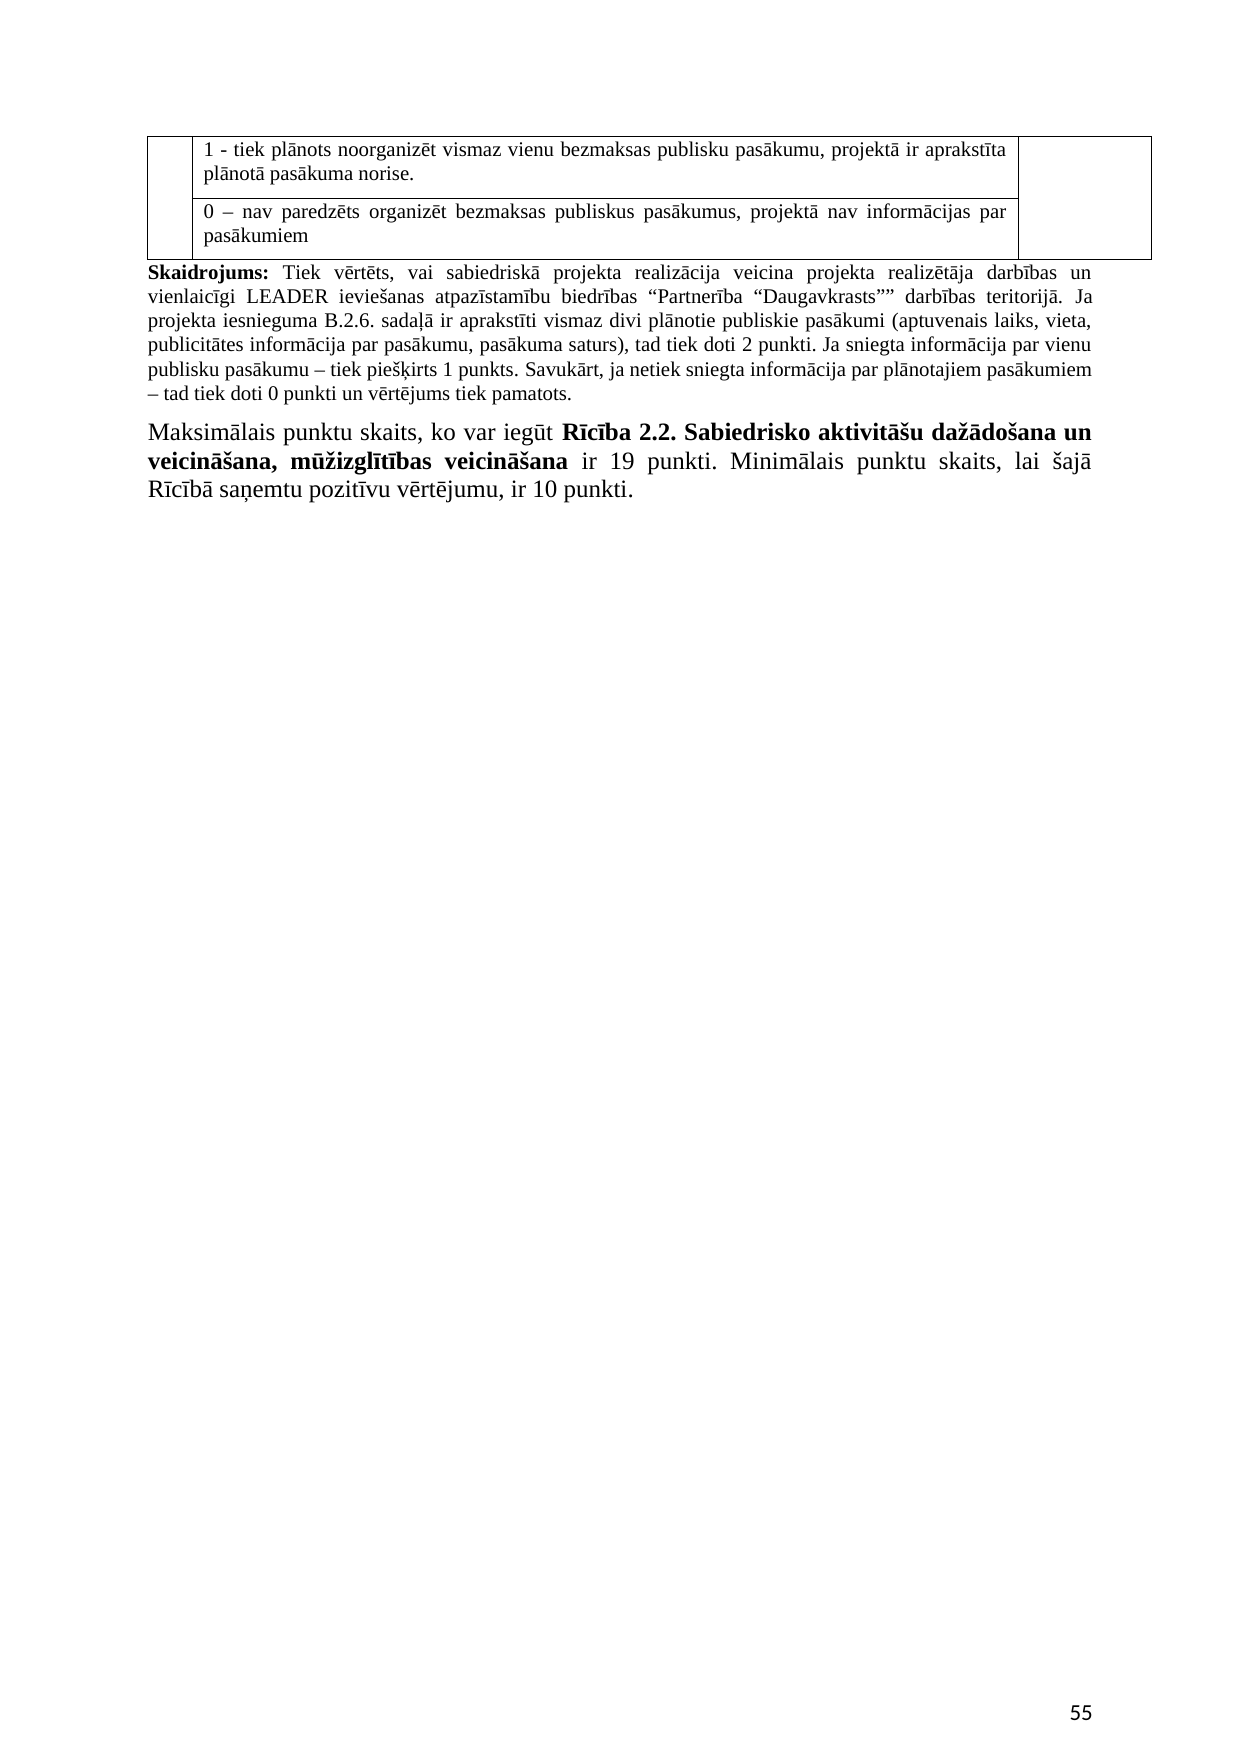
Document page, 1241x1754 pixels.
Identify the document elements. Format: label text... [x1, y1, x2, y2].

text Skaidrojums: Tiek vērtēts, vai sabiedriskā projekta realizācija veicina projekta realizētāja darbības un vienlaicīgi LEADER ieviešanas atpazīstamību biedrības “Partnerība “Daugavkrasts”” darbības teritorijā. Ja projekta iesnieguma B.2.6. sadaļā ir aprakstīti vismaz divi plānotie publiskie pasākumi (aptuvenais laiks, vieta, publicitātes informācija par pasākumu, pasākuma saturs), tad tiek doti 2 punkti. Ja sniegta informācija par vienu publisku pasākumu – tiek piešķirts 1 punkts. Savukārt, ja netiek sniegta informācija par plānotajiem pasākumiem – tad tiek doti 0 punkti un vērtējums tiek pamatots. [148, 260, 1092, 404]
table_cell 0 – nav paredzēts organizēt bezmaksas publiskus pasākumus, projektā nav informācijas par pasākumiem [193, 199, 1018, 259]
text Maksimālais punktu skaits, ko var iegūt Rīcība 2.2. Sabiedrisko aktivitāšu dažādošana un veicināšana, mūžizglītības veicināšana ir 19 punkti. Minimālais punktu skaits, lai šajā Rīcībā saņemtu pozitīvu vērtējumu, ir 10 punkti. [148, 417, 1092, 503]
table_cell 1 - tiek plānots noorganizēt vismaz vienu bezmaksas publisku pasākumu, projektā ir aprakstīta plānotā pasākuma norise. [193, 137, 1018, 197]
